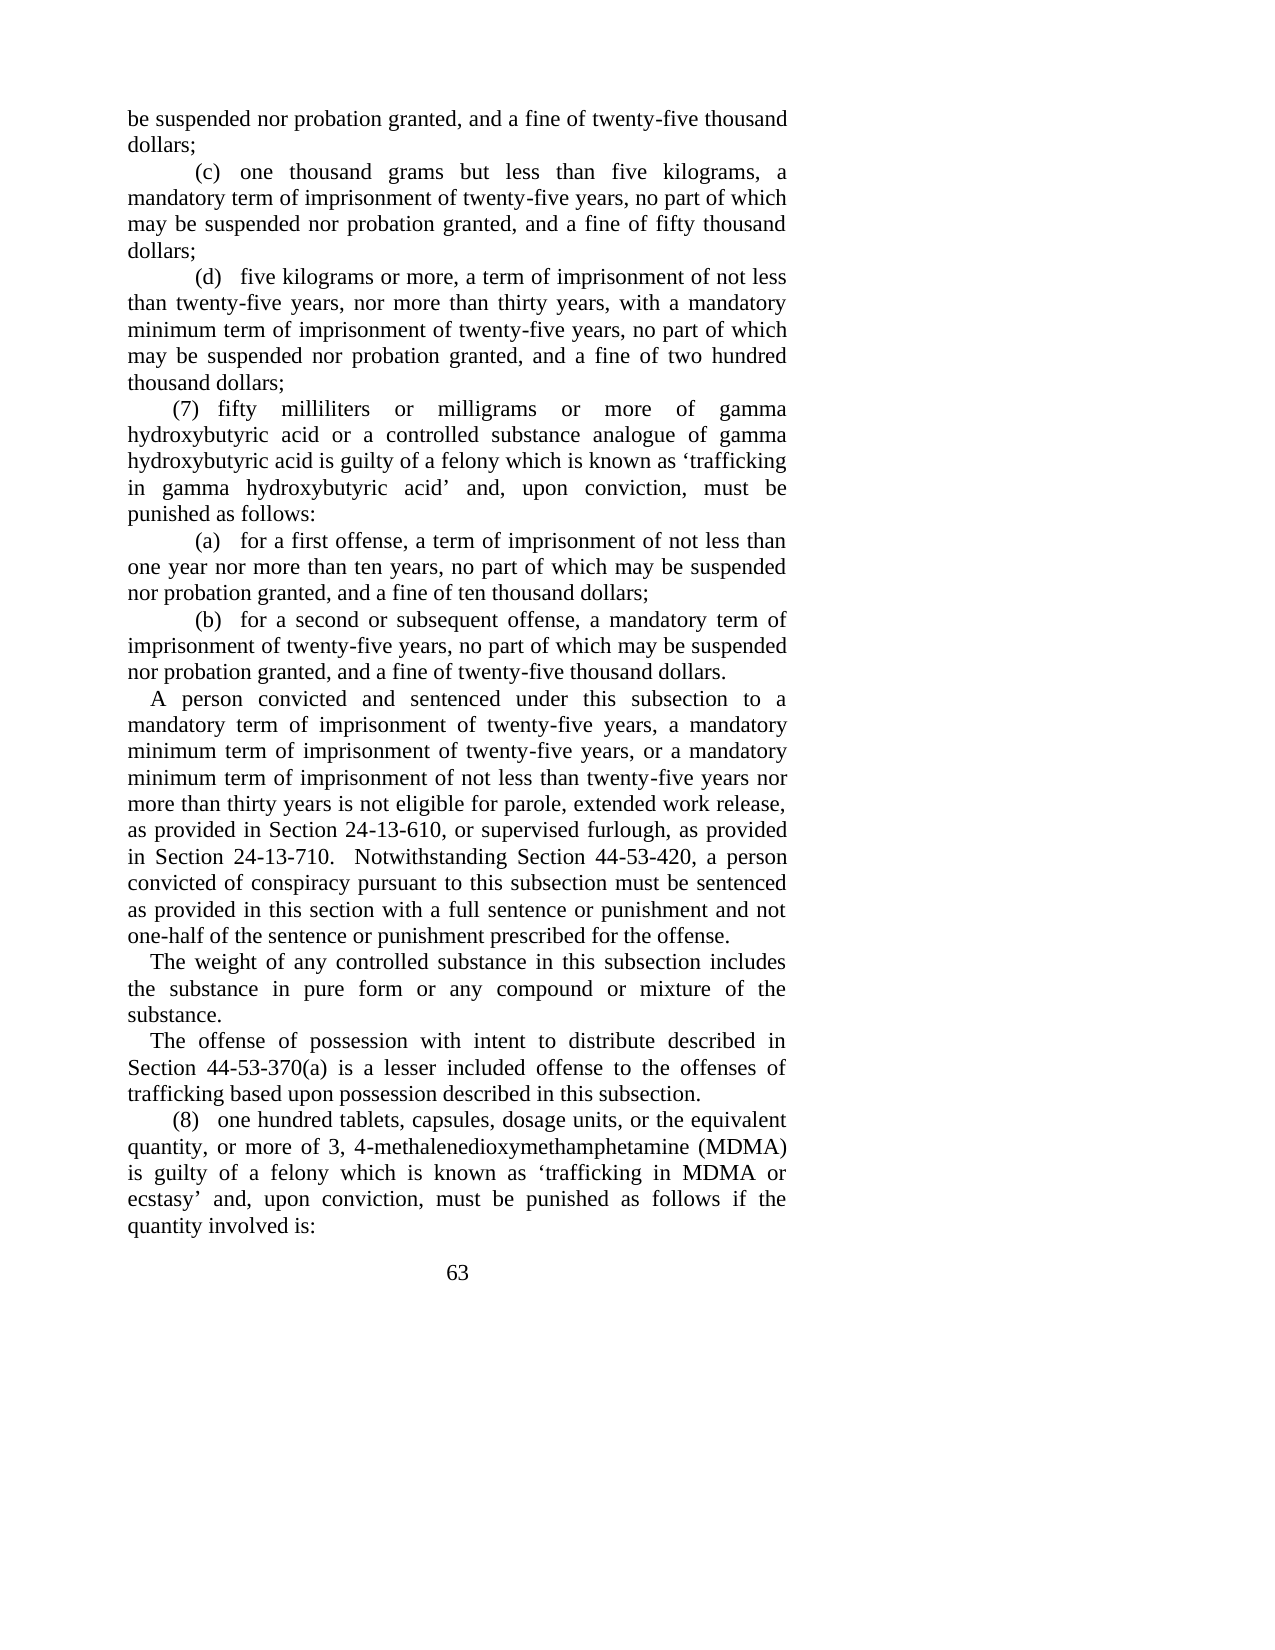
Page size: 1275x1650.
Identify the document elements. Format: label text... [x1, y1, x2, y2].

text (a) for a first offense, a term of imprisonment of not less than one year nor more than ten years, no part of which may be suspended nor probation granted, and a fine of ten thousand dollars; [127, 527, 787, 606]
text The offense of possession with intent to distribute described in Section 44-53-370(a) is a lesser included offense to the offenses of trafficking based upon possession described in this subsection. [127, 1027, 787, 1106]
text (c) one thousand grams but less than five kilograms, a mandatory term of imprisonment of twenty-five years, no part of which may be suspended nor probation granted, and a fine of fifty thousand dollars; [127, 158, 787, 263]
text (7) fifty milliliters or milligrams or more of gamma hydroxybutyric acid or a controlled substance analogue of gamma hydroxybutyric acid is guilty of a felony which is known as ‘trafficking in gamma hydroxybutyric acid’ and, upon conviction, must be punished as follows: [127, 395, 787, 527]
text The weight of any controlled substance in this subsection includes the substance in pure form or any compound or mixture of the substance. [127, 948, 787, 1027]
text (b) for a second or subsequent offense, a mandatory term of imprisonment of twenty-five years, no part of which may be suspended nor probation granted, and a fine of twenty-five thousand dollars. [127, 606, 787, 685]
text (d) five kilograms or more, a term of imprisonment of not less than twenty-five years, nor more than thirty years, with a mandatory minimum term of imprisonment of twenty-five years, no part of which may be suspended nor probation granted, and a fine of two hundred thousand dollars; [127, 263, 787, 395]
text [127, 105, 787, 158]
text (8) one hundred tablets, capsules, dosage units, or the equivalent quantity, or more of 3, 4-methalenedioxymethamphetamine (MDMA) is guilty of a felony which is known as ‘trafficking in MDMA or ecstasy’ and, upon conviction, must be punished as follows if the quantity involved is: [127, 1106, 787, 1238]
text A person convicted and sentenced under this subsection to a mandatory term of imprisonment of twenty-five years, a mandatory minimum term of imprisonment of twenty-five years, or a mandatory minimum term of imprisonment of not less than twenty-five years nor more than thirty years is not eligible for parole, extended work release, as provided in Section 24-13-610, or supervised furlough, as provided in Section 24-13-710. Notwithstanding Section 44-53-420, a person convicted of conspiracy pursuant to this subsection must be sentenced as provided in this section with a full sentence or punishment and not one-half of the sentence or punishment prescribed for the offense. [127, 685, 787, 948]
